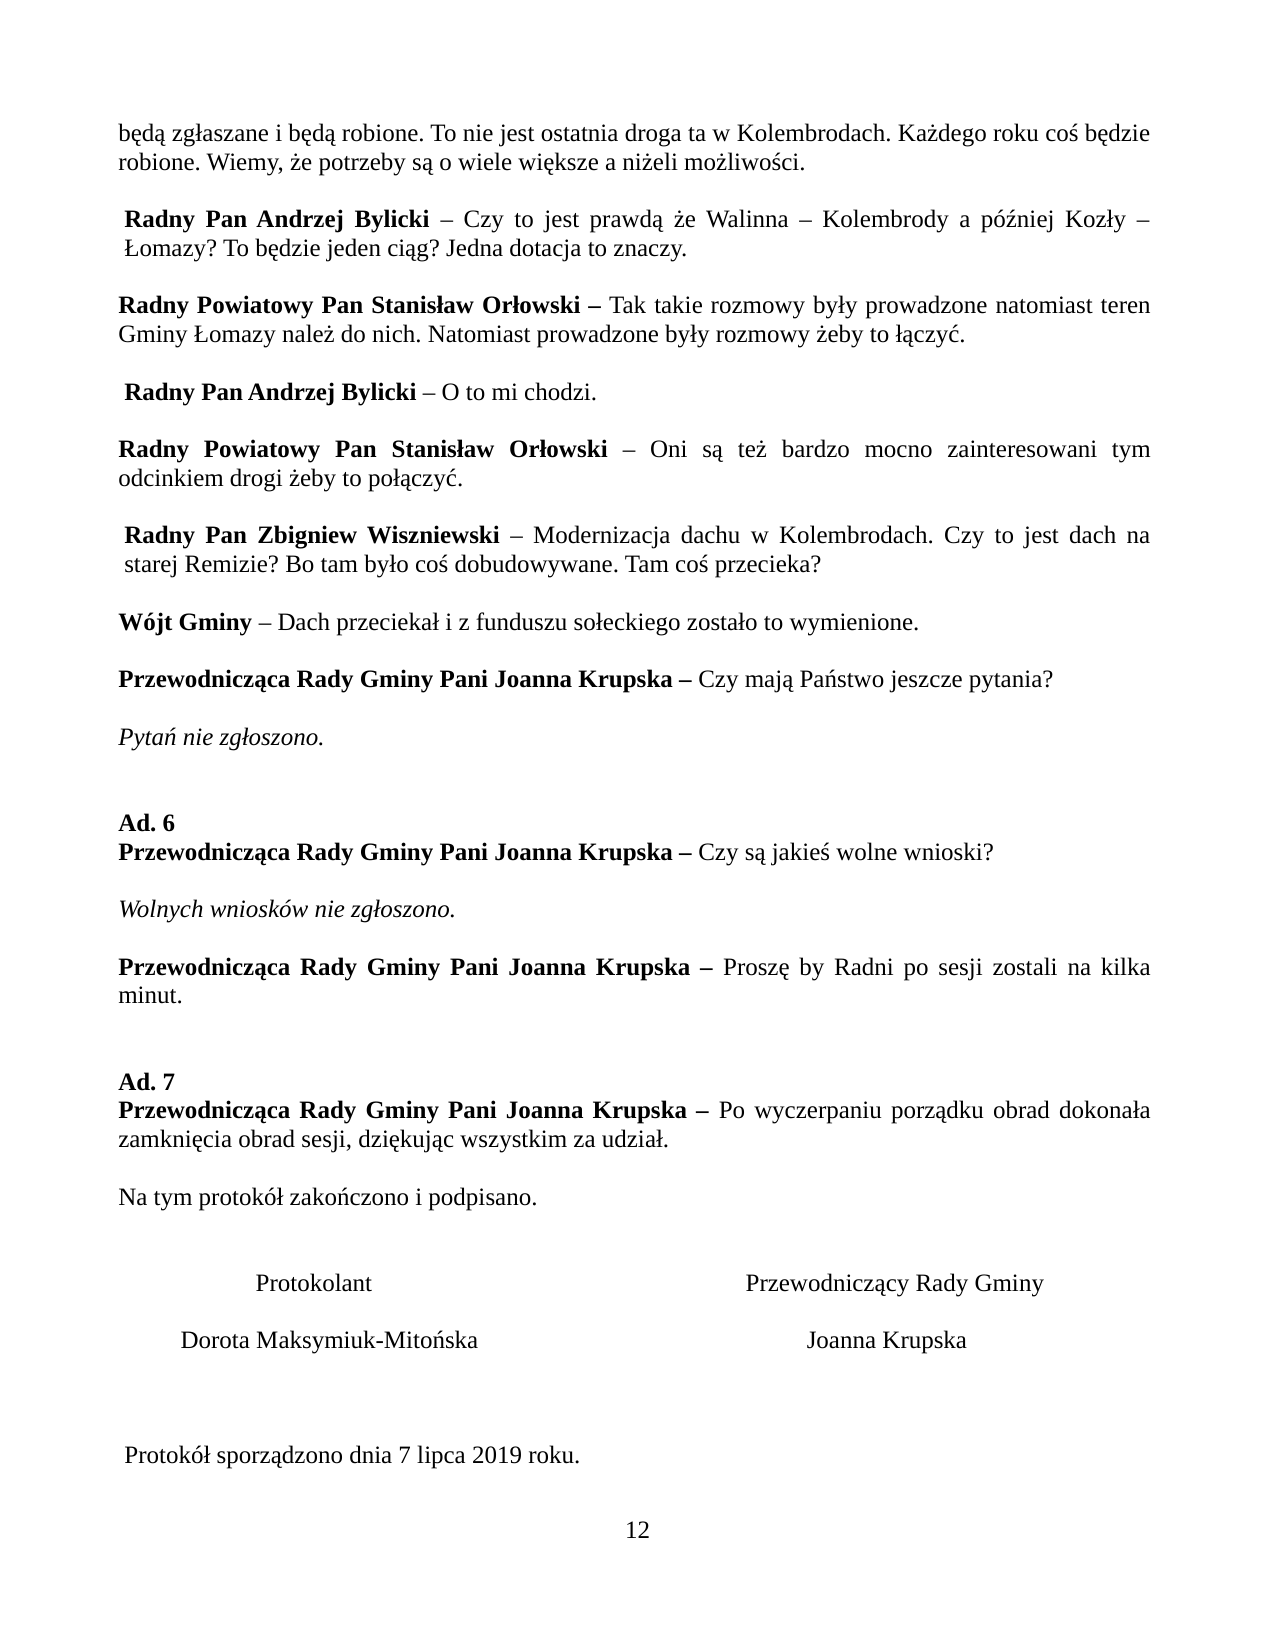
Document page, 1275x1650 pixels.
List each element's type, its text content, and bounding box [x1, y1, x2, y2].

text Przewodnicząca Rady Gminy Pani Joanna Krupska – Czy mają Państwo jeszcze pytania? [118, 664, 1151, 693]
text Ad. 6 [118, 808, 1151, 837]
text Wolnych wniosków nie zgłoszono. [118, 894, 1151, 923]
text Dorota Maksymiuk-Mitońska Joanna Krupska [124, 1326, 1151, 1354]
text Protokolant Przewodniczący Rady Gminy [124, 1268, 1151, 1297]
text Przewodnicząca Rady Gminy Pani Joanna Krupska – Proszę by Radni po sesji zostali na kilka minut. [118, 952, 1151, 1009]
text Pytań nie zgłoszono. [118, 722, 1151, 751]
text Radny Powiatowy Pan Stanisław Orłowski – Oni są też bardzo mocno zainteresowani tym odcinkiem drogi żeby to połączyć. [118, 434, 1151, 492]
text Na tym protokół zakończono i podpisano. [118, 1182, 1151, 1211]
text Radny Pan Zbigniew Wiszniewski – Modernizacja dachu w Kolembrodach. Czy to jest dach na starej Remizie? Bo tam było coś dobudowywane. Tam coś przecieka? [124, 521, 1151, 578]
text Protokół sporządzono dnia 7 lipca 2019 roku. [124, 1441, 1151, 1469]
text Radny Pan Andrzej Bylicki – Czy to jest prawdą że Walinna – Kolembrody a później Kozły – Łomazy? To będzie jeden ciąg? Jedna dotacja to znaczy. [124, 204, 1151, 262]
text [118, 118, 1151, 176]
text Ad. 7 [118, 1067, 1151, 1096]
text Radny Pan Andrzej Bylicki – O to mi chodzi. [124, 377, 1151, 406]
text Przewodnicząca Rady Gminy Pani Joanna Krupska – Czy są jakieś wolne wnioski? [118, 837, 1151, 866]
text Wójt Gminy – Dach przeciekał i z funduszu sołeckiego zostało to wymienione. [118, 607, 1151, 636]
text Przewodnicząca Rady Gminy Pani Joanna Krupska – Po wyczerpaniu porządku obrad dokonała zamknięcia obrad sesji, dziękując wszystkim za udział. [118, 1096, 1151, 1153]
text Radny Powiatowy Pan Stanisław Orłowski – Tak takie rozmowy były prowadzone natomiast teren Gminy Łomazy należ do nich. Natomiast prowadzone były rozmowy żeby to łączyć. [118, 291, 1151, 348]
